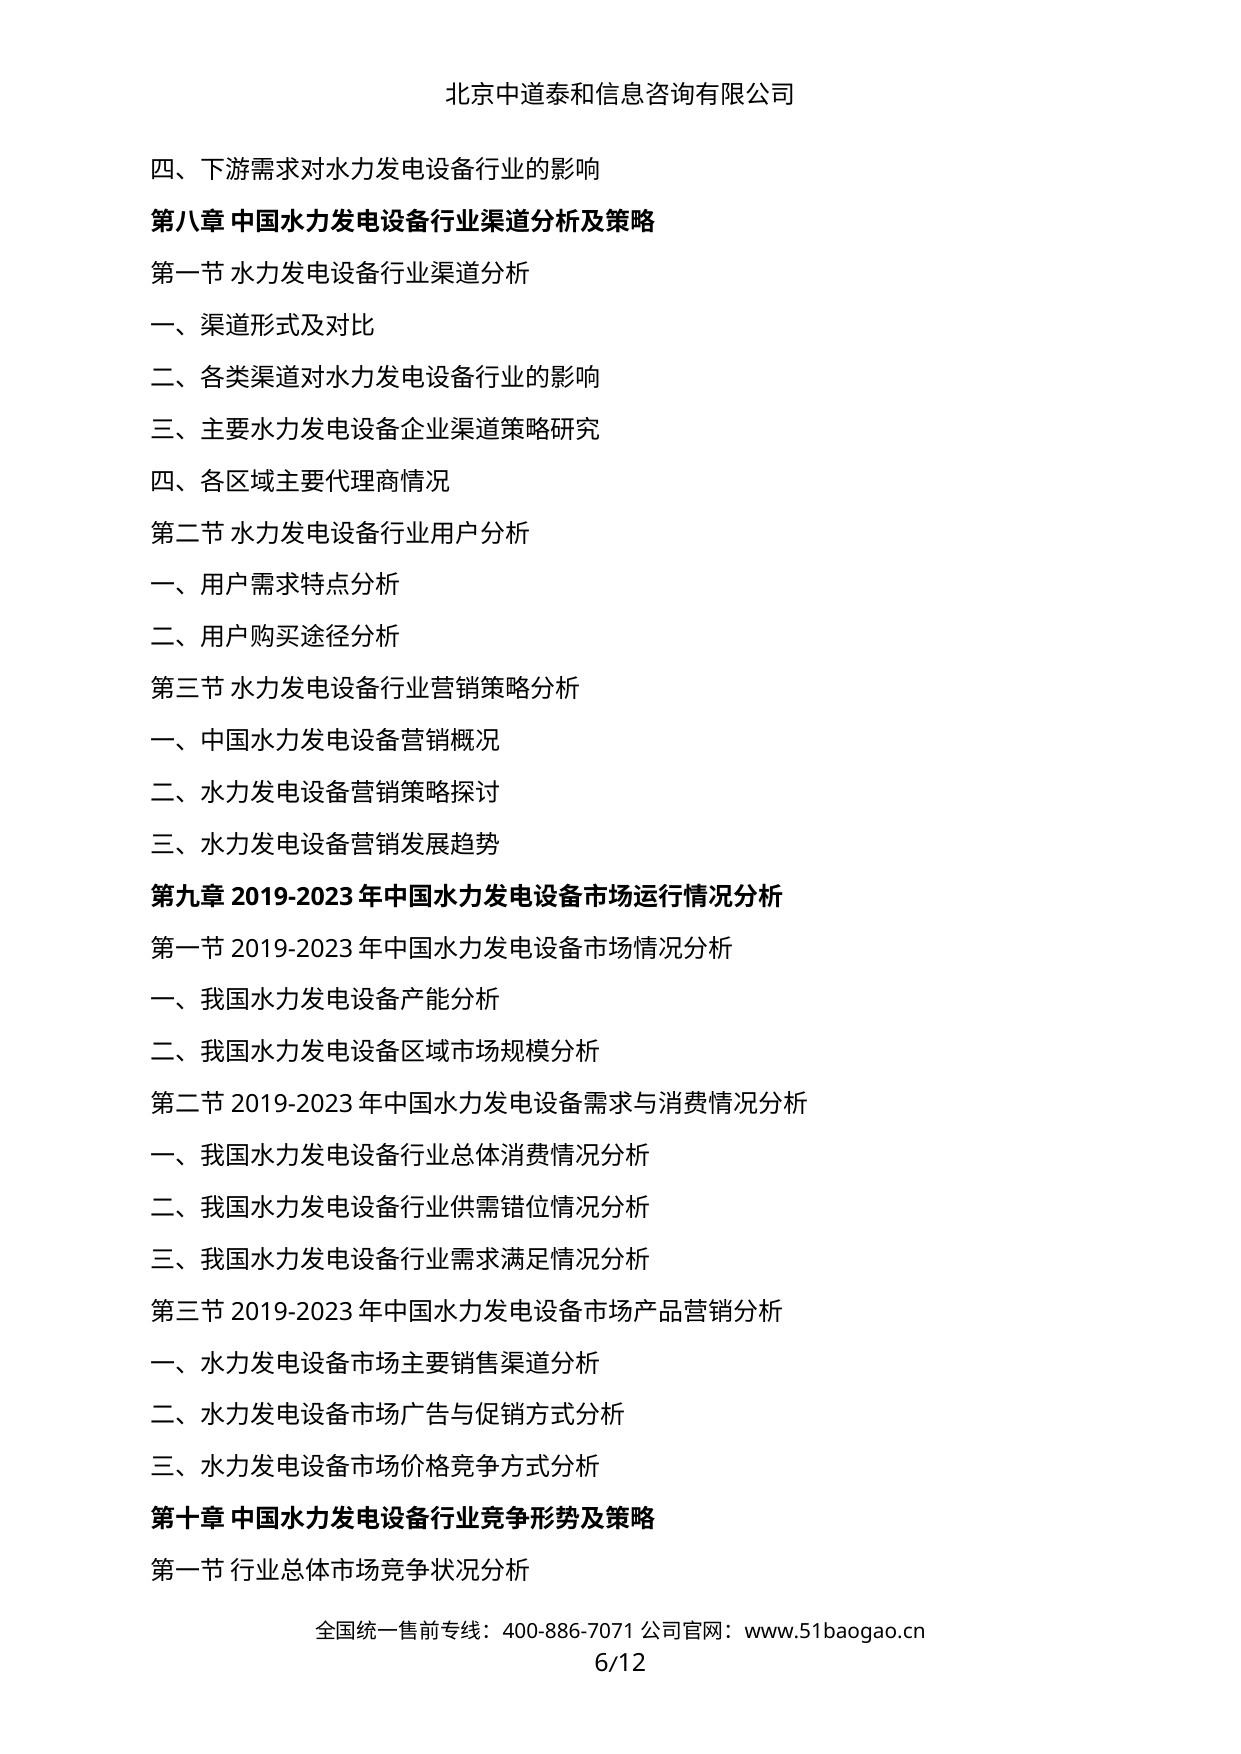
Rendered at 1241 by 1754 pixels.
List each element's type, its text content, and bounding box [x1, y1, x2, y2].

text 四、下游需求对水力发电设备行业的影响 [150, 150, 1090, 186]
text 第十章 中国水力发电设备行业竞争形势及策略 [150, 1499, 1090, 1535]
text 二、水力发电设备营销策略探讨 [150, 772, 1090, 809]
text 第三节 2019-2023年中国水力发电设备市场产品营销分析 [150, 1291, 1090, 1327]
text 一、用户需求特点分析 [150, 565, 1090, 601]
text 一、中国水力发电设备营销概况 [150, 721, 1090, 757]
text 一、水力发电设备市场主要销售渠道分析 [150, 1343, 1090, 1379]
text 二、水力发电设备市场广告与促销方式分析 [150, 1395, 1090, 1431]
text 三、主要水力发电设备企业渠道策略研究 [150, 409, 1090, 446]
text 第八章 中国水力发电设备行业渠道分析及策略 [150, 202, 1090, 238]
text 一、渠道形式及对比 [150, 306, 1090, 342]
text 二、我国水力发电设备区域市场规模分析 [150, 1032, 1090, 1068]
text 三、水力发电设备市场价格竞争方式分析 [150, 1447, 1090, 1483]
text 一、我国水力发电设备产能分析 [150, 980, 1090, 1016]
text 一、我国水力发电设备行业总体消费情况分析 [150, 1136, 1090, 1172]
text 第九章 2019-2023年中国水力发电设备市场运行情况分析 [150, 876, 1090, 912]
text 四、各区域主要代理商情况 [150, 461, 1090, 497]
text 二、用户购买途径分析 [150, 617, 1090, 653]
text 第二节 2019-2023年中国水力发电设备需求与消费情况分析 [150, 1084, 1090, 1120]
text 二、各类渠道对水力发电设备行业的影响 [150, 357, 1090, 394]
text 二、我国水力发电设备行业供需错位情况分析 [150, 1187, 1090, 1224]
text 第二节 水力发电设备行业用户分析 [150, 513, 1090, 549]
text 第一节 2019-2023年中国水力发电设备市场情况分析 [150, 928, 1090, 964]
text 三、水力发电设备营销发展趋势 [150, 824, 1090, 861]
text 第一节 水力发电设备行业渠道分析 [150, 254, 1090, 290]
text 第一节 行业总体市场竞争状况分析 [150, 1551, 1090, 1587]
text 第三节 水力发电设备行业营销策略分析 [150, 669, 1090, 705]
text 三、我国水力发电设备行业需求满足情况分析 [150, 1239, 1090, 1276]
